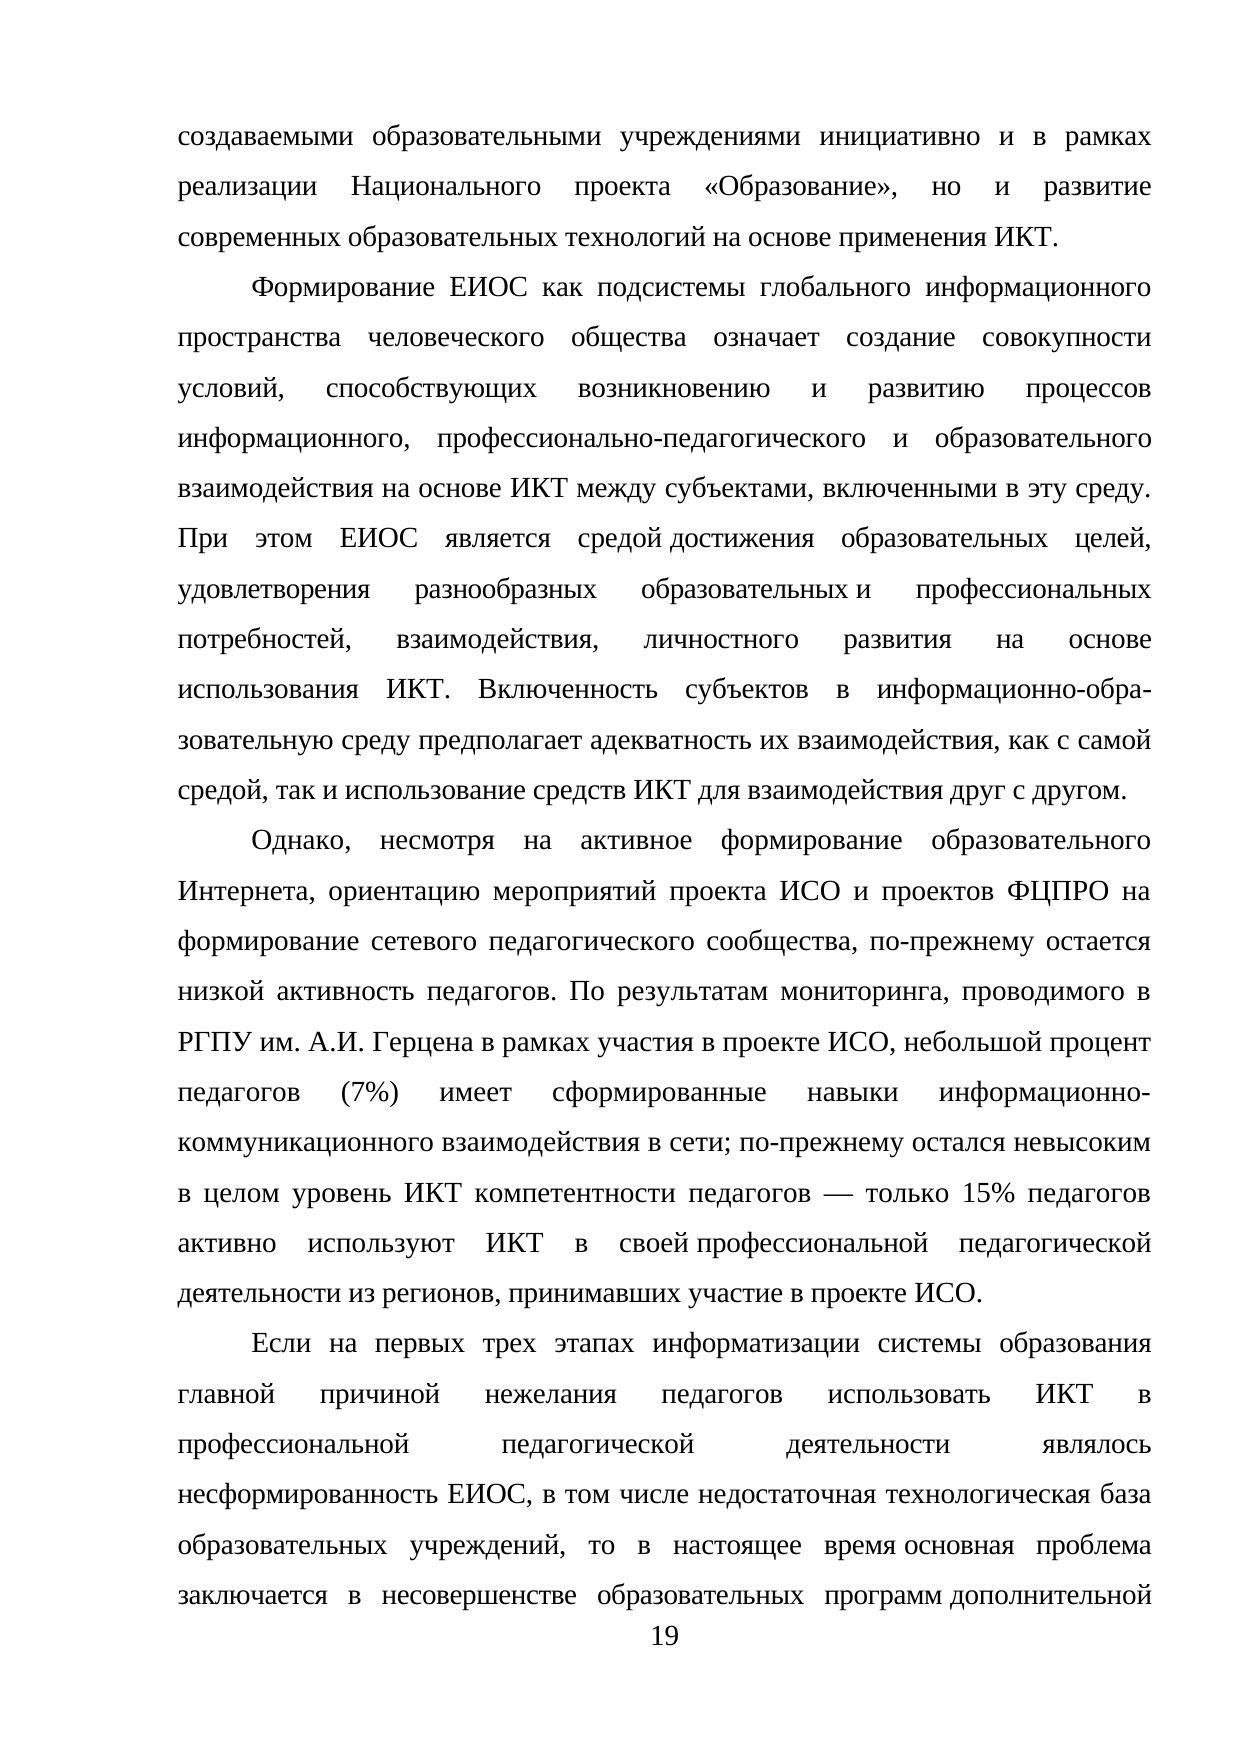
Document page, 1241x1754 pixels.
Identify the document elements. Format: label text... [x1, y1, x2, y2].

text Формирование ЕИОС как подсистемы глобального информационного пространства человеческого общества означает создание совокупности условий, способствующих возникновению и развитию процессов информационного, профессионально-педагогического и образовательного взаимодействия на основе ИКТ между субъектами, включенными в эту среду. При этом ЕИОС является средой достижения образовательных целей, удовлетворения разнообразных образовательных и профессиональных потребностей, взаимодействия, личностного развития на основе использования ИКТ. Включенность субъектов в информационно-образовательную среду предполагает адекватность их взаимодействия, как с самой средой, так и использование средств ИКТ для взаимодействия друг с другом. [177, 269, 1152, 806]
text Однако, несмотря на активное формирование образовательного Интернета, ориентацию мероприятий проекта ИСО и проектов ФЦПРО на формирование сетевого педагогического сообщества, по-прежнему остается низкой активность педагогов. По результатам мониторинга, проводимого в РГПУ им. А.И. Герцена в рамках участия в проекте ИСО, небольшой процент педагогов (7%) имеет сформированные навыки информационно-коммуникационного взаимодействия в сети; по-прежнему остался невысоким в целом уровень ИКТ компетентности педагогов — только 15% педагогов активно используют ИКТ в своей профессиональной педагогической деятельности из регионов, принимавших участие в проекте ИСО. [177, 822, 1152, 1309]
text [177, 1326, 1152, 1611]
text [177, 118, 1152, 252]
